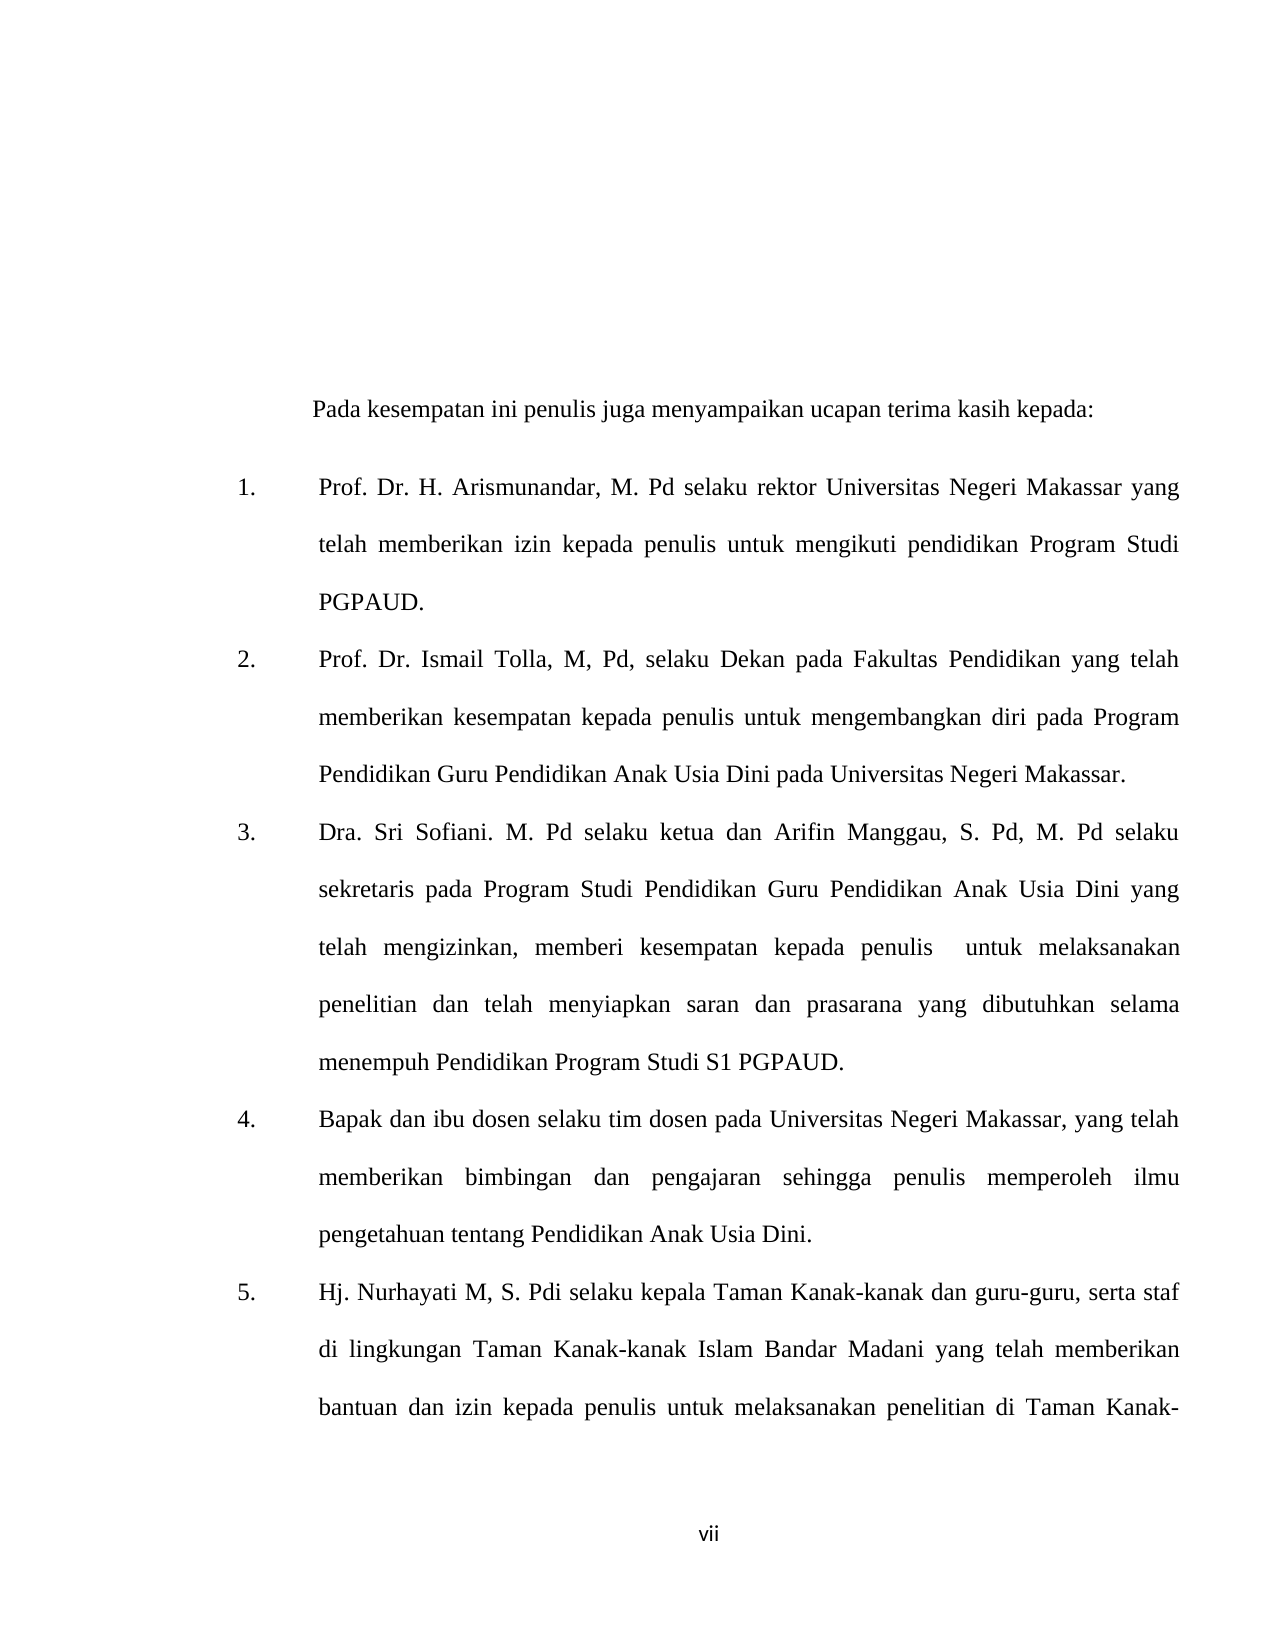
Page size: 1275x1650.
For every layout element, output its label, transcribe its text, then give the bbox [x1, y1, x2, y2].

list Bapak dan ibu dosen selaku tim dosen pada Universitas Negeri Makassar, yang telah memberikan bimbingan dan pengajaran sehingga penulis memperoleh ilmu pengetahuan tentang Pendidikan Anak Usia Dini. [237, 1104, 1181, 1248]
list Prof. Dr. H. Arismunandar, M. Pd selaku rektor Universitas Negeri Makassar yang telah memberikan izin kepada penulis untuk mengikuti pendidikan Program Studi PGPAUD. [237, 472, 1181, 616]
list Dra. Sri Sofiani. M. Pd selaku ketua dan Arifin Manggau, S. Pd, M. Pd selaku sekretaris pada Program Studi Pendidikan Guru Pendidikan Anak Usia Dini yang telah mengizinkan, memberi kesempatan kepada penulis untuk melaksanakan penelitian dan telah menyiapkan saran dan prasarana yang dibutuhkan selama menempuh Pendidikan Program Studi S1 PGPAUD. [237, 817, 1181, 1076]
text Pada kesempatan ini penulis juga menyampaikan ucapan terima kasih kepada: [237, 394, 1181, 422]
list Prof. Dr. Ismail Tolla, M, Pd, selaku Dekan pada Fakultas Pendidikan yang telah memberikan kesempatan kepada penulis untuk mengembangkan diri pada Program Pendidikan Guru Pendidikan Anak Usia Dini pada Universitas Negeri Makassar. [237, 644, 1181, 788]
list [237, 1277, 1181, 1421]
